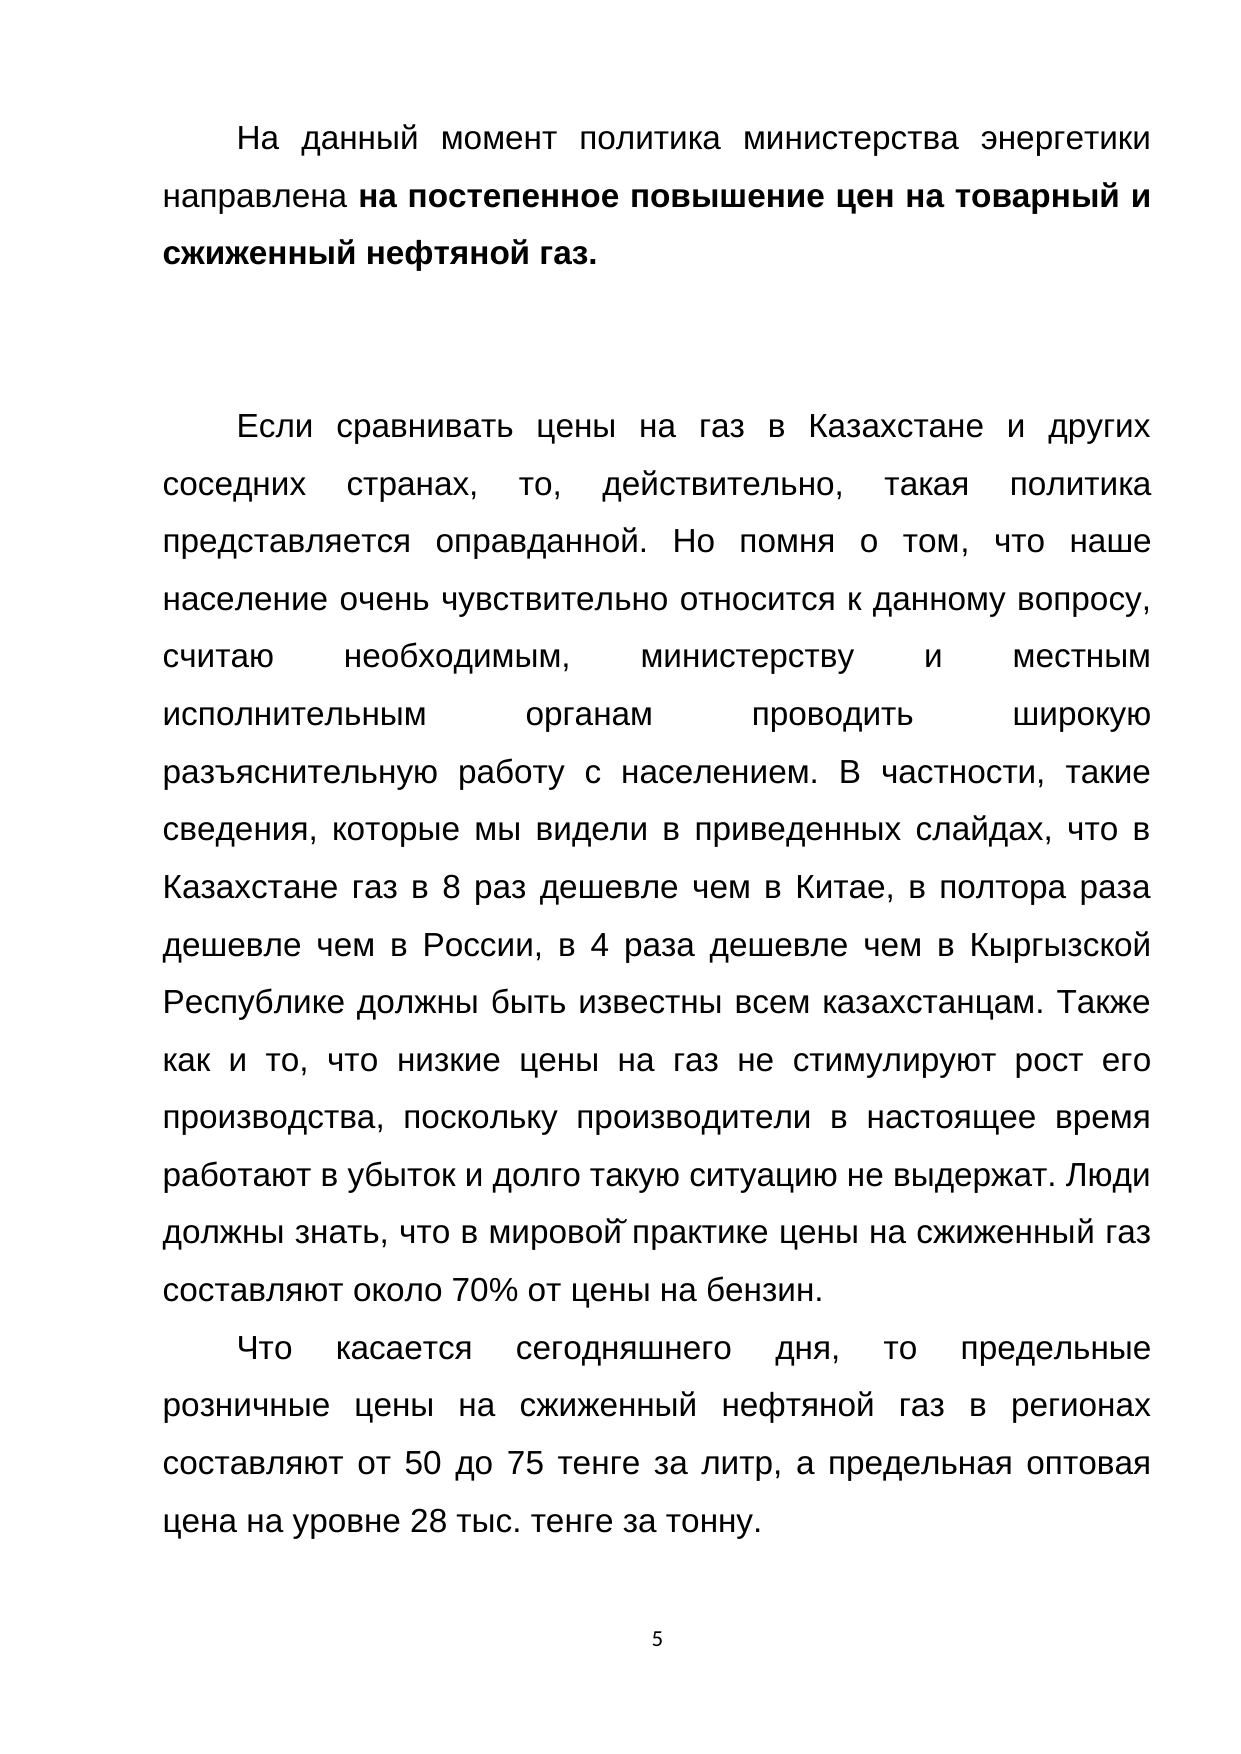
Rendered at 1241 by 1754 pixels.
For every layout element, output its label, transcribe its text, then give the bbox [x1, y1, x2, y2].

text Что касается сегодняшнего дня, то предельные розничные цены на сжиженный нефтяной газ в регионах составляют от 50 до 75 тенге за литр, а предельная оптовая цена на уровне 28 тыс. тенге за тонну. [162, 1328, 1152, 1539]
text На данный момент политика министерства энергетики направлена на постепенное повышение цен на товарный и сжиженный нефтяной газ. [162, 118, 1152, 272]
text Если сравнивать цены на газ в Казахстане и других соседних странах, то, действительно, такая политика представляется оправданной. Но помня о том, что наше население очень чувствительно относится к данному вопросу, считаю необходимым, министерству и местным исполнительным органам проводить широкую разъяснительную работу с населением. В частности, такие сведения, которые мы видели в приведенных слайдах, что в Казахстане газ в 8 раз дешевле чем в Китае, в полтора раза дешевле чем в России, в 4 раза дешевле чем в Кыргызской Республике должны быть известны всем казахстанцам. Также как и то, что низкие цены на газ не стимулируют рост его производства, поскольку производители в настоящее время работают в убыток и долго такую ситуацию не выдержат. Люди должны знать, что в мировой̆ практике цены на сжиженный газ составляют около 70% от цены на бензин. [162, 406, 1152, 1309]
